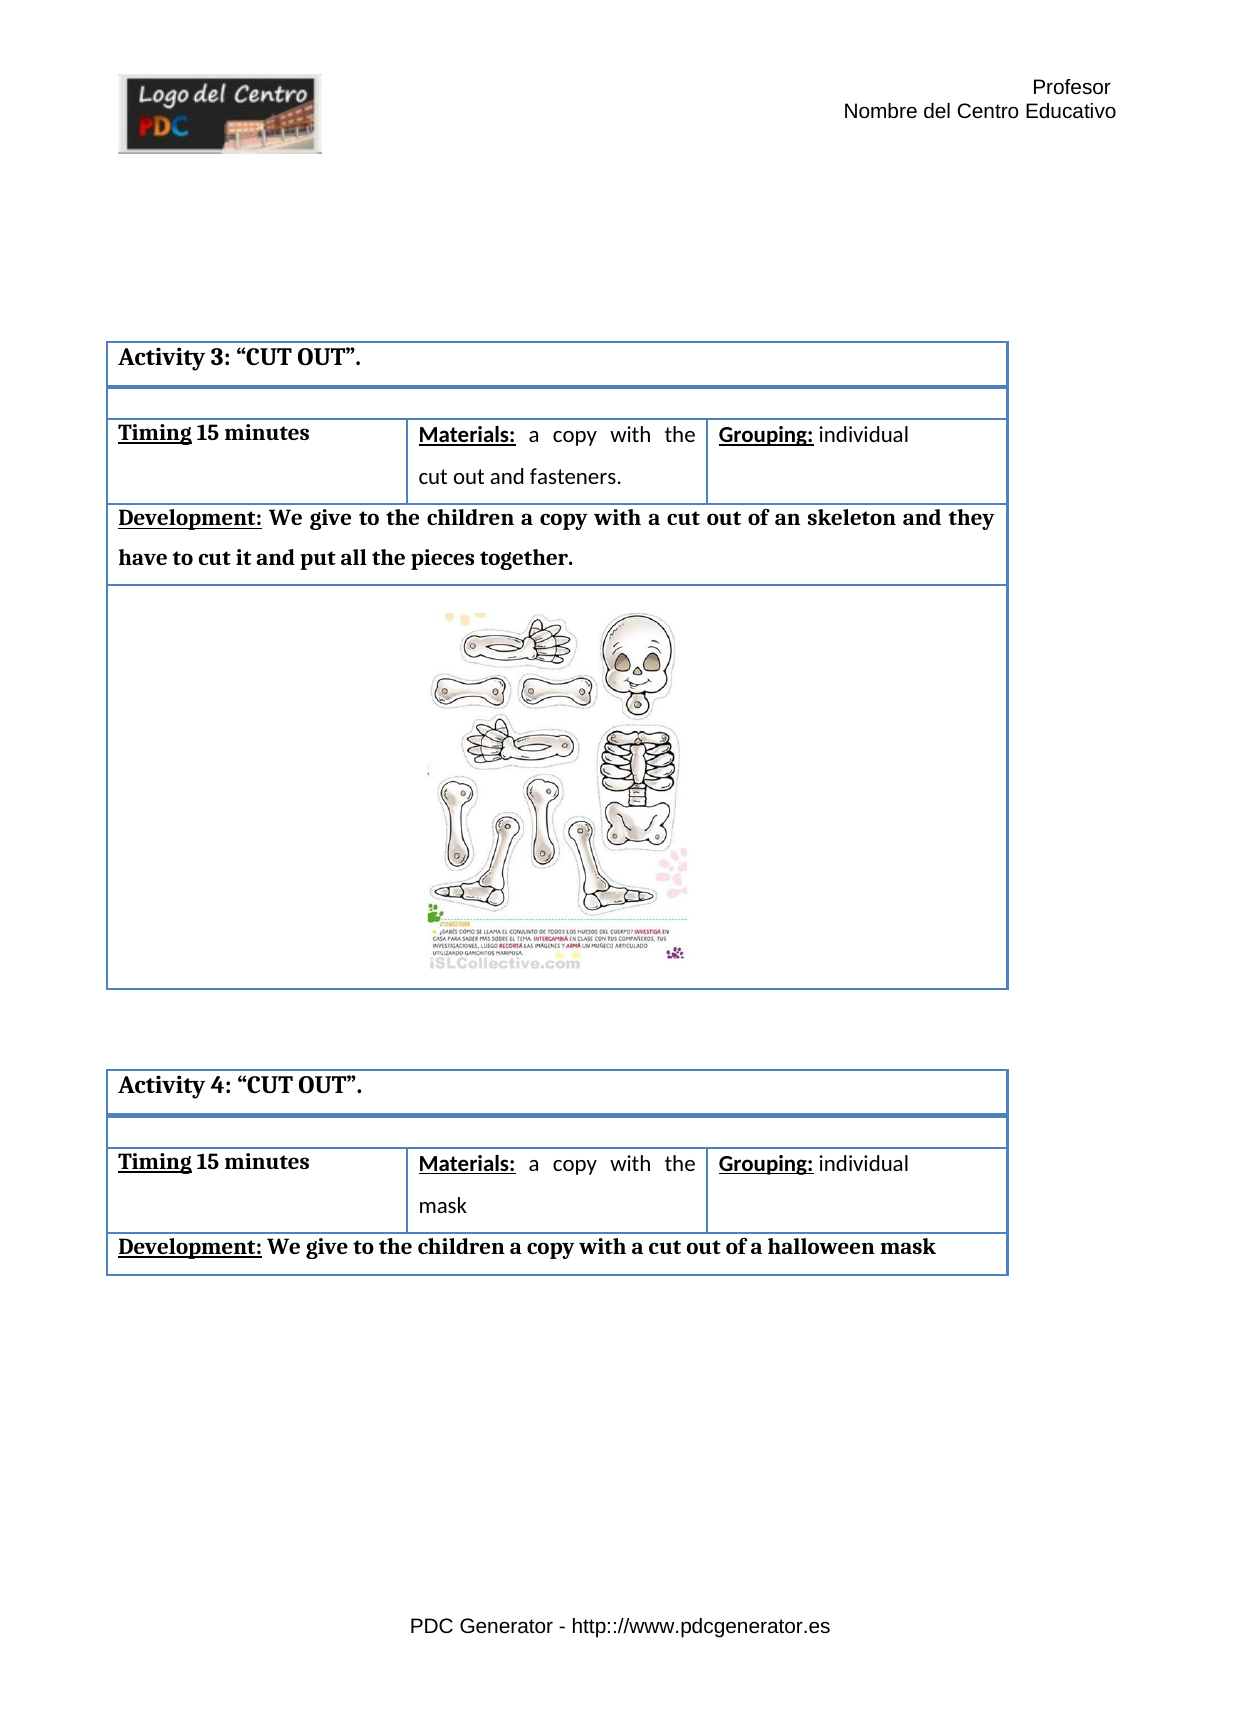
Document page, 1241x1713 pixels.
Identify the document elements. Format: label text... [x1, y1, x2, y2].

table_header Activity 4: “CUT OUT”. [108, 1071, 1006, 1113]
picture [118, 74, 322, 154]
picture [415, 586, 699, 988]
table_cell [108, 1118, 1006, 1147]
table_cell Timing 15 minutes [108, 420, 406, 503]
table_header Activity 3: “CUT OUT”. [108, 343, 1006, 384]
table_cell [108, 586, 415, 988]
table_cell Development: We give to the children a copy with a cut out of an skeleton and they have to cut it and put all the pieces together. [108, 505, 1006, 584]
table_cell Grouping: individual [708, 420, 1006, 503]
table_cell [699, 586, 1006, 988]
table_cell Materials: a copy with the mask [408, 1149, 706, 1232]
table_cell Grouping: individual [708, 1149, 1006, 1232]
table_cell Timing 15 minutes [108, 1149, 406, 1232]
table_cell Development: We give to the children a copy with a cut out of a halloween mask [108, 1234, 1006, 1273]
table_cell Materials: a copy with the cut out and fasteners. [408, 420, 706, 503]
table_cell [108, 389, 1006, 418]
